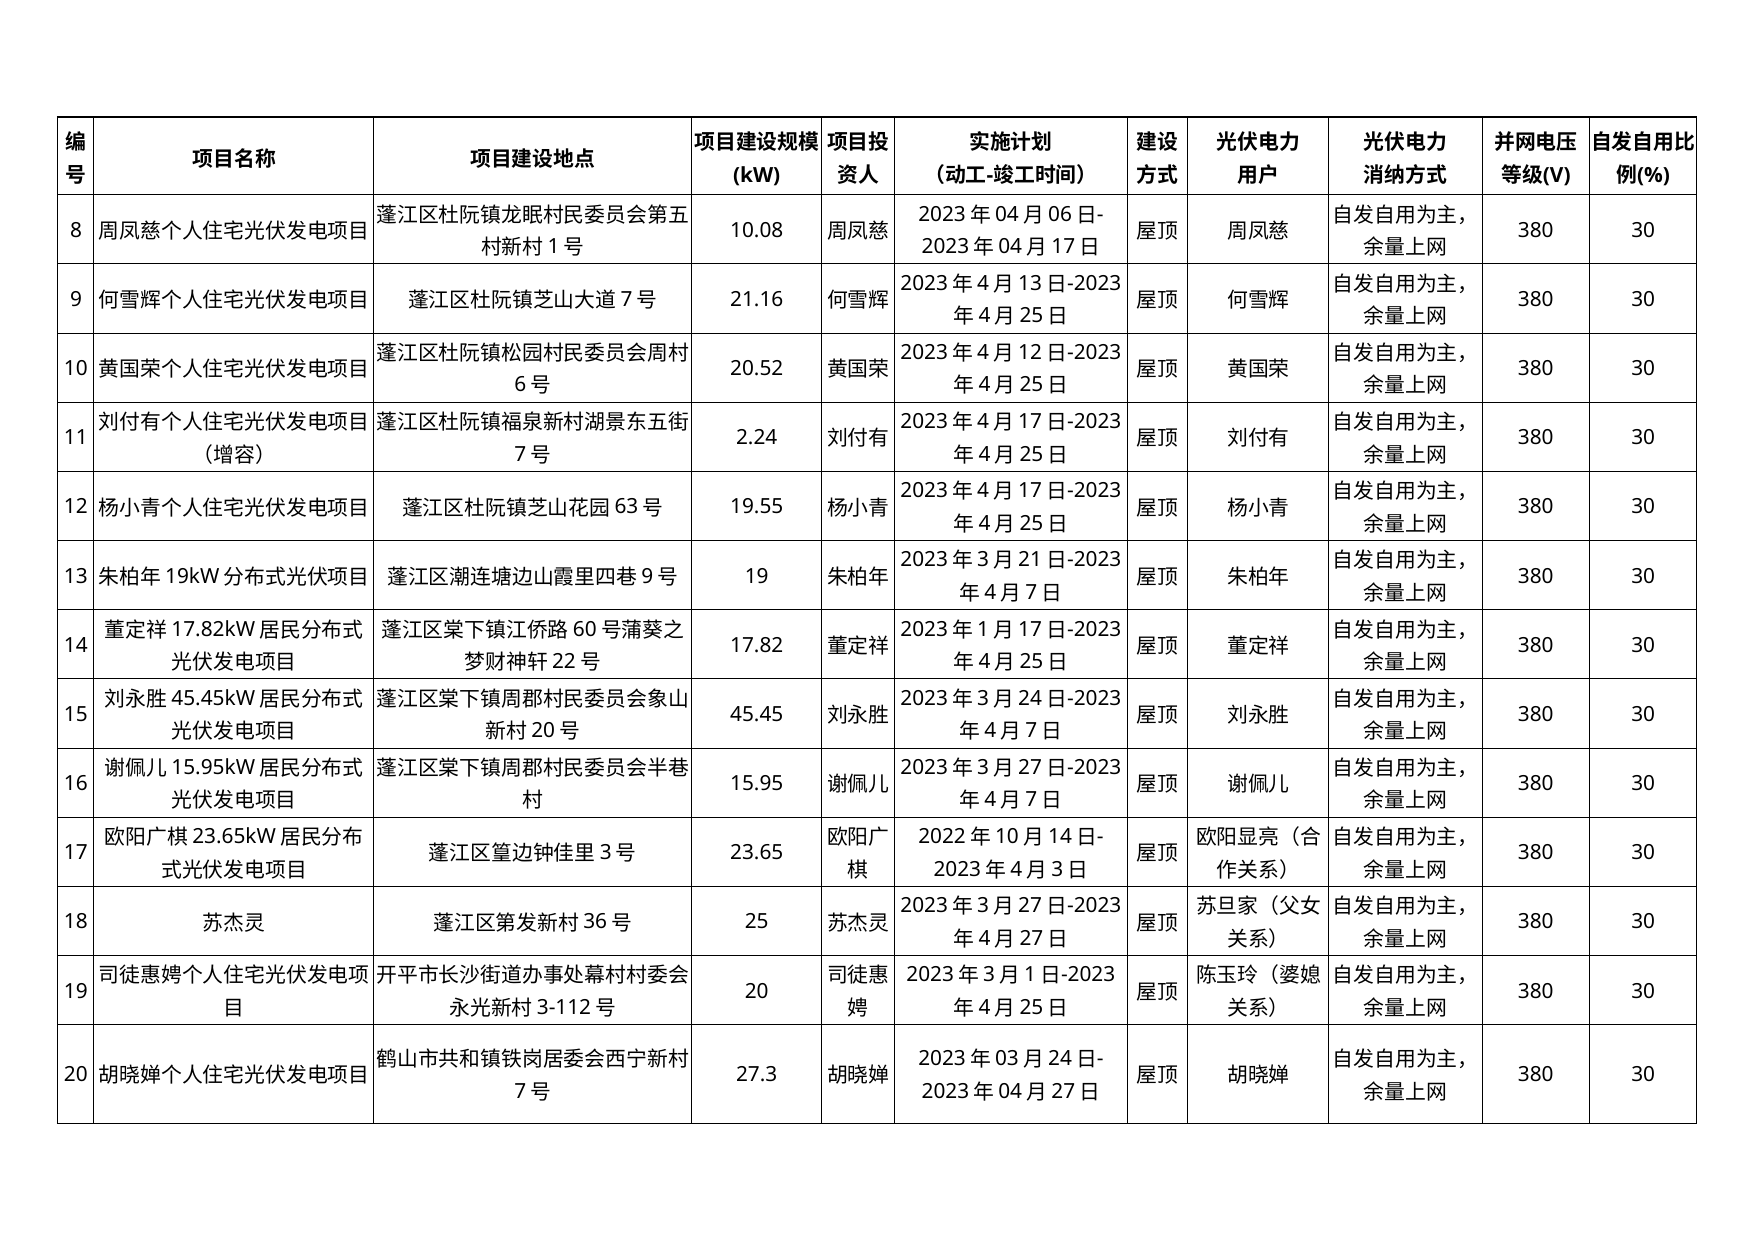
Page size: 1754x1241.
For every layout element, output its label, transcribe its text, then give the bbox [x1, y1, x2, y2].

table_cell 屋顶 [1128, 264, 1187, 332]
table_cell 屋顶 [1128, 195, 1187, 263]
table_cell 屋顶 [1128, 334, 1187, 402]
table_cell 刘永胜45.45kW居民分布式光伏发电项目 [94, 679, 373, 747]
table_cell 自发自用为主，余量上网 [1329, 610, 1482, 678]
table_cell 屋顶 [1128, 956, 1187, 1024]
table_cell 14 [58, 610, 93, 678]
table_cell 黄国荣 [822, 334, 894, 402]
table_cell 屋顶 [1128, 610, 1187, 678]
table_header 光伏电力 消纳方式 [1329, 118, 1482, 194]
table_cell 刘付有 [1188, 403, 1328, 471]
table_cell 何雪辉 [822, 264, 894, 332]
table_cell 380 [1483, 403, 1589, 471]
table_cell 2023年1月17日-2023年4月25日 [895, 610, 1127, 678]
table_cell 2023年4月17日-2023年4月25日 [895, 472, 1127, 540]
table_cell 刘永胜 [822, 679, 894, 747]
table_cell 屋顶 [1128, 749, 1187, 817]
table_cell 蓬江区杜阮镇龙眠村民委员会第五村新村1号 [374, 195, 691, 263]
table_cell 欧阳显亮（合作关系） [1188, 818, 1328, 886]
table_cell 周凤慈个人住宅光伏发电项目 [94, 195, 373, 263]
table_cell 2022年10月14日-2023年4月3日 [895, 818, 1127, 886]
table_cell 2023年3月27日-2023年4月27日 [895, 887, 1127, 955]
table_cell 何雪辉 [1188, 264, 1328, 332]
table_cell 19 [58, 956, 93, 1024]
table_cell 刘付有个人住宅光伏发电项目（增容） [94, 403, 373, 471]
table_cell 周凤慈 [822, 195, 894, 263]
table_cell 蓬江区棠下镇周郡村民委员会半巷村 [374, 749, 691, 817]
table_cell 25 [692, 887, 821, 955]
table_cell 黄国荣 [1188, 334, 1328, 402]
table_cell 45.45 [692, 679, 821, 747]
table_cell 刘永胜 [1188, 679, 1328, 747]
table_cell 13 [58, 541, 93, 609]
table_cell 杨小青 [1188, 472, 1328, 540]
table_cell 2023年4月13日-2023年4月25日 [895, 264, 1127, 332]
table_cell 刘付有 [822, 403, 894, 471]
table_cell 2023年4月17日-2023年4月25日 [895, 403, 1127, 471]
table_cell 朱柏年19kW分布式光伏项目 [94, 541, 373, 609]
table_cell 30 [1590, 541, 1696, 609]
table_cell 30 [1590, 264, 1696, 332]
table_cell 12 [58, 472, 93, 540]
table_cell 2023年3月27日-2023年4月7日 [895, 749, 1127, 817]
table_cell 自发自用为主，余量上网 [1329, 472, 1482, 540]
table_cell 屋顶 [1128, 887, 1187, 955]
table_cell 30 [1590, 818, 1696, 886]
table_header 自发自用比例(%) [1590, 118, 1696, 194]
table_cell 自发自用为主，余量上网 [1329, 818, 1482, 886]
table_cell 朱柏年 [1188, 541, 1328, 609]
table_cell 蓬江区棠下镇周郡村民委员会象山新村20号 [374, 679, 691, 747]
table_cell 30 [1590, 403, 1696, 471]
table_cell 蓬江区杜阮镇芝山大道7号 [374, 264, 691, 332]
table_cell 30 [1590, 334, 1696, 402]
table_cell 18 [58, 887, 93, 955]
table_cell 2.24 [692, 403, 821, 471]
table_cell 谢佩儿15.95kW居民分布式光伏发电项目 [94, 749, 373, 817]
table_cell 380 [1483, 610, 1589, 678]
table_cell 董定祥 [1188, 610, 1328, 678]
table_cell 2023年3月1日-2023年4月25日 [895, 956, 1127, 1024]
table_cell 屋顶 [1128, 541, 1187, 609]
table_cell 380 [1483, 749, 1589, 817]
table_cell 16 [58, 749, 93, 817]
table_cell 21.16 [692, 264, 821, 332]
table_cell 欧阳广棋 [822, 818, 894, 886]
table_cell 朱柏年 [822, 541, 894, 609]
table_cell 周凤慈 [1188, 195, 1328, 263]
table_cell 蓬江区杜阮镇芝山花园63号 [374, 472, 691, 540]
table_cell 380 [1483, 818, 1589, 886]
table_cell 30 [1590, 610, 1696, 678]
table_header 项目投资人 [822, 118, 894, 194]
table_header 项目建设地点 [374, 118, 691, 194]
table_header 项目建设规模 (kW) [692, 118, 821, 194]
table_cell 30 [1590, 887, 1696, 955]
table_cell 自发自用为主，余量上网 [1329, 749, 1482, 817]
table_cell 屋顶 [1128, 472, 1187, 540]
table_cell 何雪辉个人住宅光伏发电项目 [94, 264, 373, 332]
table_cell 蓬江区杜阮镇松园村民委员会周村6号 [374, 334, 691, 402]
table_cell 380 [1483, 541, 1589, 609]
table_cell 董定祥17.82kW居民分布式光伏发电项目 [94, 610, 373, 678]
table_cell 380 [1483, 472, 1589, 540]
table_cell 27.3 [692, 1025, 821, 1122]
table_cell 蓬江区棠下镇江侨路60号蒲葵之梦财神轩22号 [374, 610, 691, 678]
table_cell 屋顶 [1128, 1025, 1187, 1122]
table_cell 15 [58, 679, 93, 747]
table_cell 自发自用为主，余量上网 [1329, 403, 1482, 471]
table_cell 屋顶 [1128, 679, 1187, 747]
table_cell 陈玉玲（婆媳关系） [1188, 956, 1328, 1024]
table_cell 鹤山市共和镇铁岗居委会西宁新村7号 [374, 1025, 691, 1122]
table_cell 8 [58, 195, 93, 263]
table_cell 2023年03月24日-2023年04月27日 [895, 1025, 1127, 1122]
table_cell 自发自用为主，余量上网 [1329, 679, 1482, 747]
table_cell 欧阳广棋23.65kW居民分布式光伏发电项目 [94, 818, 373, 886]
table_cell 380 [1483, 956, 1589, 1024]
table_cell 19 [692, 541, 821, 609]
table_header 建设方式 [1128, 118, 1187, 194]
table_cell 10.08 [692, 195, 821, 263]
table_cell 胡晓婵个人住宅光伏发电项目 [94, 1025, 373, 1122]
table_header 项目名称 [94, 118, 373, 194]
table_cell 谢佩儿 [822, 749, 894, 817]
table_header 并网电压等级(V) [1483, 118, 1589, 194]
table_cell 2023年4月12日-2023年4月25日 [895, 334, 1127, 402]
table_cell 15.95 [692, 749, 821, 817]
table_cell 9 [58, 264, 93, 332]
table_cell 30 [1590, 472, 1696, 540]
table_cell 自发自用为主，余量上网 [1329, 264, 1482, 332]
table_cell 自发自用为主，余量上网 [1329, 334, 1482, 402]
table_cell 380 [1483, 195, 1589, 263]
table_cell 23.65 [692, 818, 821, 886]
table_cell 自发自用为主，余量上网 [1329, 1025, 1482, 1122]
table_cell 苏杰灵 [94, 887, 373, 955]
table_cell 司徒惠娉 [822, 956, 894, 1024]
table_cell 2023年3月24日-2023年4月7日 [895, 679, 1127, 747]
table_cell 蓬江区杜阮镇福泉新村湖景东五街7号 [374, 403, 691, 471]
table_cell 董定祥 [822, 610, 894, 678]
table_cell 19.55 [692, 472, 821, 540]
table_cell 380 [1483, 334, 1589, 402]
table_cell 蓬江区潮连塘边山霞里四巷9号 [374, 541, 691, 609]
table_cell 蓬江区篁边钟佳里3号 [374, 818, 691, 886]
table_cell 屋顶 [1128, 818, 1187, 886]
table_cell 20.52 [692, 334, 821, 402]
table_cell 开平市长沙街道办事处幕村村委会永光新村3-112号 [374, 956, 691, 1024]
table_cell 蓬江区第发新村36号 [374, 887, 691, 955]
table_cell 30 [1590, 679, 1696, 747]
table_cell 胡晓婵 [822, 1025, 894, 1122]
table_cell 自发自用为主，余量上网 [1329, 541, 1482, 609]
table_header 光伏电力 用户 [1188, 118, 1328, 194]
table_cell 司徒惠娉个人住宅光伏发电项目 [94, 956, 373, 1024]
table_cell 黄国荣个人住宅光伏发电项目 [94, 334, 373, 402]
table_cell 自发自用为主，余量上网 [1329, 195, 1482, 263]
table_cell 30 [1590, 749, 1696, 817]
table_cell 380 [1483, 679, 1589, 747]
table_cell 自发自用为主，余量上网 [1329, 956, 1482, 1024]
table_cell 20 [692, 956, 821, 1024]
table_header 实施计划 （动工-竣工时间） [895, 118, 1127, 194]
table_cell 杨小青 [822, 472, 894, 540]
table_cell 2023年3月21日-2023年4月7日 [895, 541, 1127, 609]
table_cell 谢佩儿 [1188, 749, 1328, 817]
table_cell 杨小青个人住宅光伏发电项目 [94, 472, 373, 540]
table_cell 自发自用为主，余量上网 [1329, 887, 1482, 955]
table_header 编号 [58, 118, 93, 194]
table_cell 11 [58, 403, 93, 471]
table_cell 屋顶 [1128, 403, 1187, 471]
table_cell 380 [1483, 1025, 1589, 1122]
table_cell 17 [58, 818, 93, 886]
table_cell 380 [1483, 887, 1589, 955]
table_cell 苏旦家（父女关系） [1188, 887, 1328, 955]
table_cell 胡晓婵 [1188, 1025, 1328, 1122]
table_cell 380 [1483, 264, 1589, 332]
table_cell 17.82 [692, 610, 821, 678]
table_cell 30 [1590, 1025, 1696, 1122]
table_cell 苏杰灵 [822, 887, 894, 955]
table_cell 2023年04月06日-2023年04月17日 [895, 195, 1127, 263]
table_cell 10 [58, 334, 93, 402]
table_cell 30 [1590, 195, 1696, 263]
table_cell 20 [58, 1025, 93, 1122]
table_cell 30 [1590, 956, 1696, 1024]
